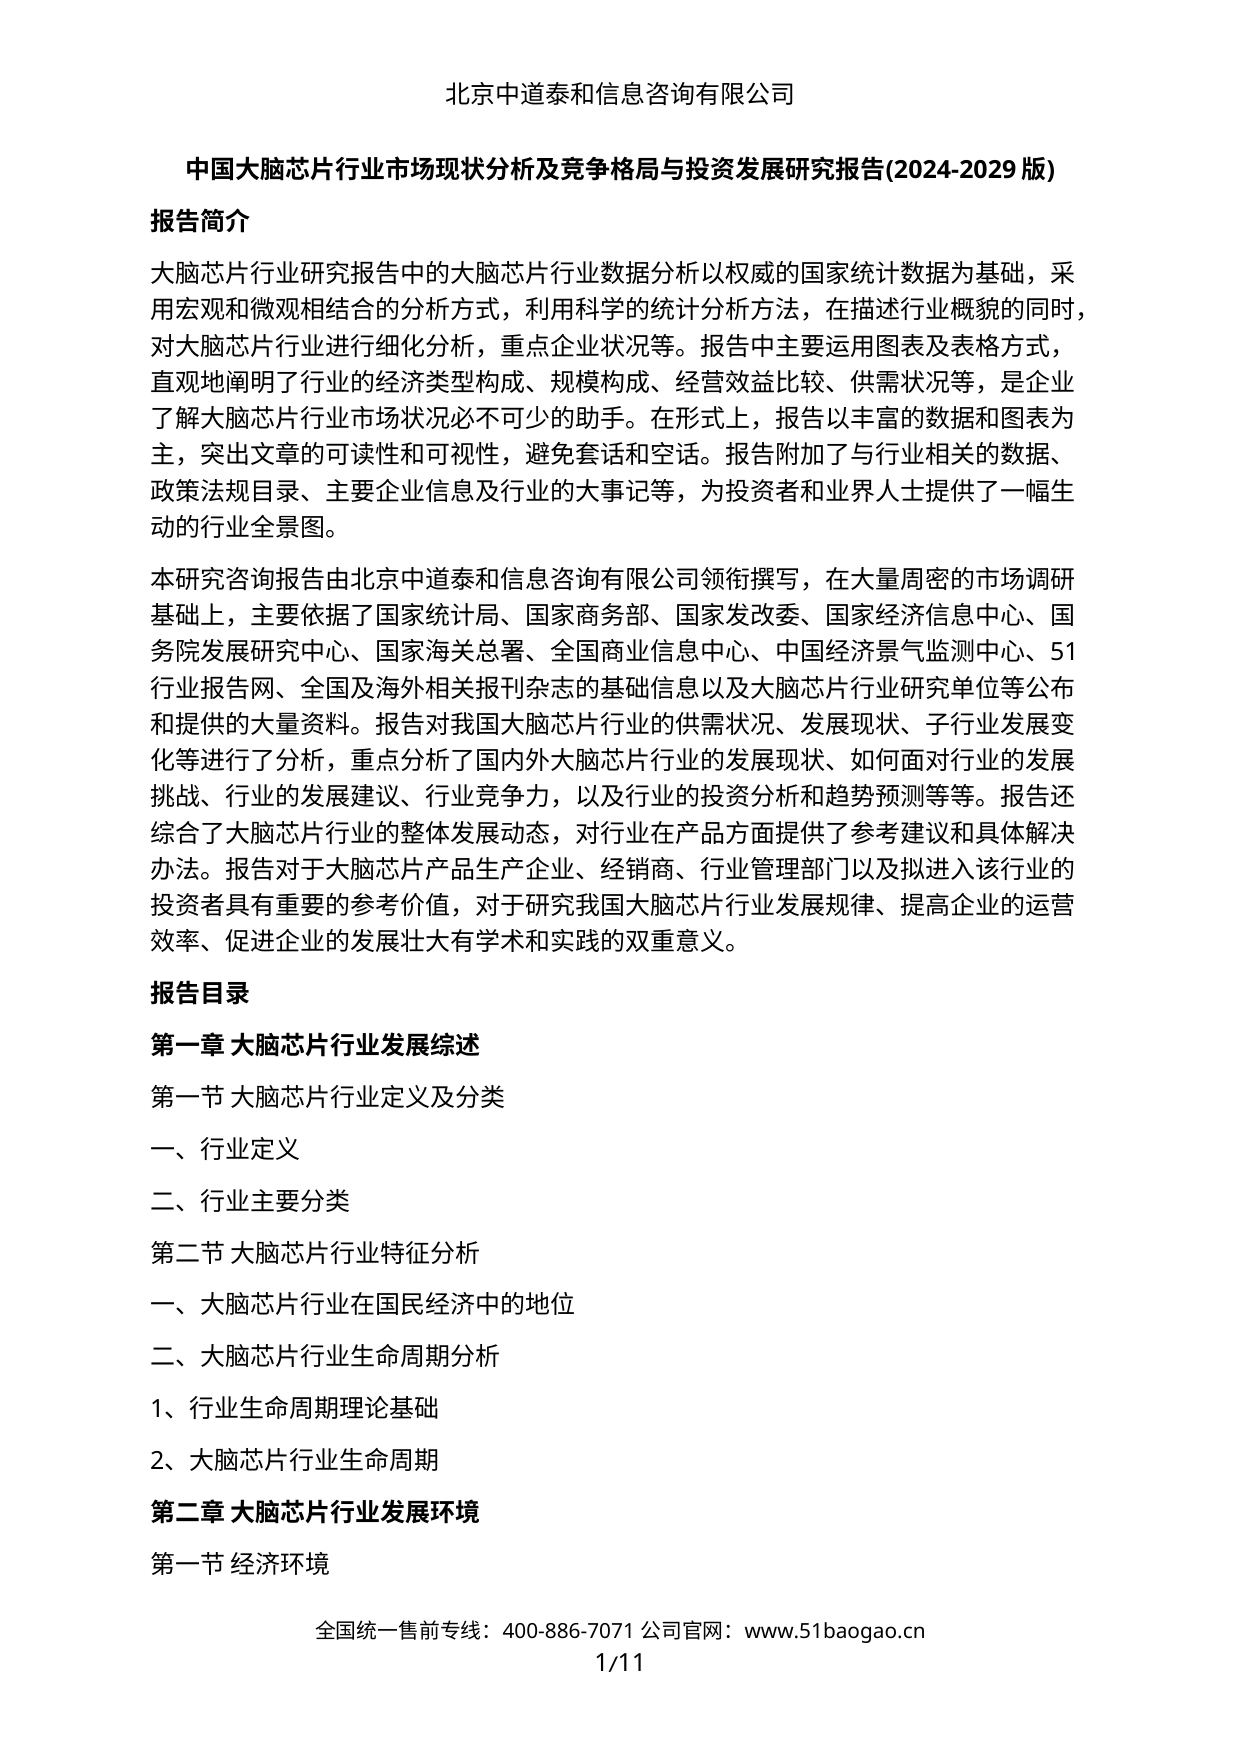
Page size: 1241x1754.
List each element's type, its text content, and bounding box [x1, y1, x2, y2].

text 二、大脑芯片行业生命周期分析 [150, 1337, 1090, 1373]
text 第二章 大脑芯片行业发展环境 [150, 1492, 1090, 1529]
text 中国大脑芯片行业市场现状分析及竞争格局与投资发展研究报告(2024-2029版) [150, 150, 1090, 186]
text 第二节 大脑芯片行业特征分析 [150, 1233, 1090, 1269]
text 1、行业生命周期理论基础 [150, 1389, 1090, 1425]
text 第一节 大脑芯片行业定义及分类 [150, 1077, 1090, 1114]
text 大脑芯片行业研究报告中的大脑芯片行业数据分析以权威的国家统计数据为基础，采用宏观和微观相结合的分析方式，利用科学的统计分析方法，在描述行业概貌的同时，对大脑芯片行业进行细化分析，重点企业状况等。报告中主要运用图表及表格方式，直观地阐明了行业的经济类型构成、规模构成、经营效益比较、供需状况等，是企业了解大脑芯片行业市场状况必不可少的助手。在形式上，报告以丰富的数据和图表为主，突出文章的可读性和可视性，避免套话和空话。报告附加了与行业相关的数据、政策法规目录、主要企业信息及行业的大事记等，为投资者和业界人士提供了一幅生动的行业全景图。 [150, 254, 1090, 544]
text 第一章 大脑芯片行业发展综述 [150, 1026, 1090, 1062]
text 本研究咨询报告由北京中道泰和信息咨询有限公司领衔撰写，在大量周密的市场调研基础上，主要依据了国家统计局、国家商务部、国家发改委、国家经济信息中心、国务院发展研究中心、国家海关总署、全国商业信息中心、中国经济景气监测中心、51行业报告网、全国及海外相关报刊杂志的基础信息以及大脑芯片行业研究单位等公布和提供的大量资料。报告对我国大脑芯片行业的供需状况、发展现状、子行业发展变化等进行了分析，重点分析了国内外大脑芯片行业的发展现状、如何面对行业的发展挑战、行业的发展建议、行业竞争力，以及行业的投资分析和趋势预测等等。报告还综合了大脑芯片行业的整体发展动态，对行业在产品方面提供了参考建议和具体解决办法。报告对于大脑芯片产品生产企业、经销商、行业管理部门以及拟进入该行业的投资者具有重要的参考价值，对于研究我国大脑芯片行业发展规律、提高企业的运营效率、促进企业的发展壮大有学术和实践的双重意义。 [150, 559, 1090, 958]
text 一、大脑芯片行业在国民经济中的地位 [150, 1285, 1090, 1321]
text 二、行业主要分类 [150, 1181, 1090, 1217]
text 2、大脑芯片行业生命周期 [150, 1441, 1090, 1477]
text 报告目录 [150, 974, 1090, 1010]
text 第一节 经济环境 [150, 1544, 1090, 1581]
text 报告简介 [150, 202, 1090, 238]
text 一、行业定义 [150, 1129, 1090, 1166]
